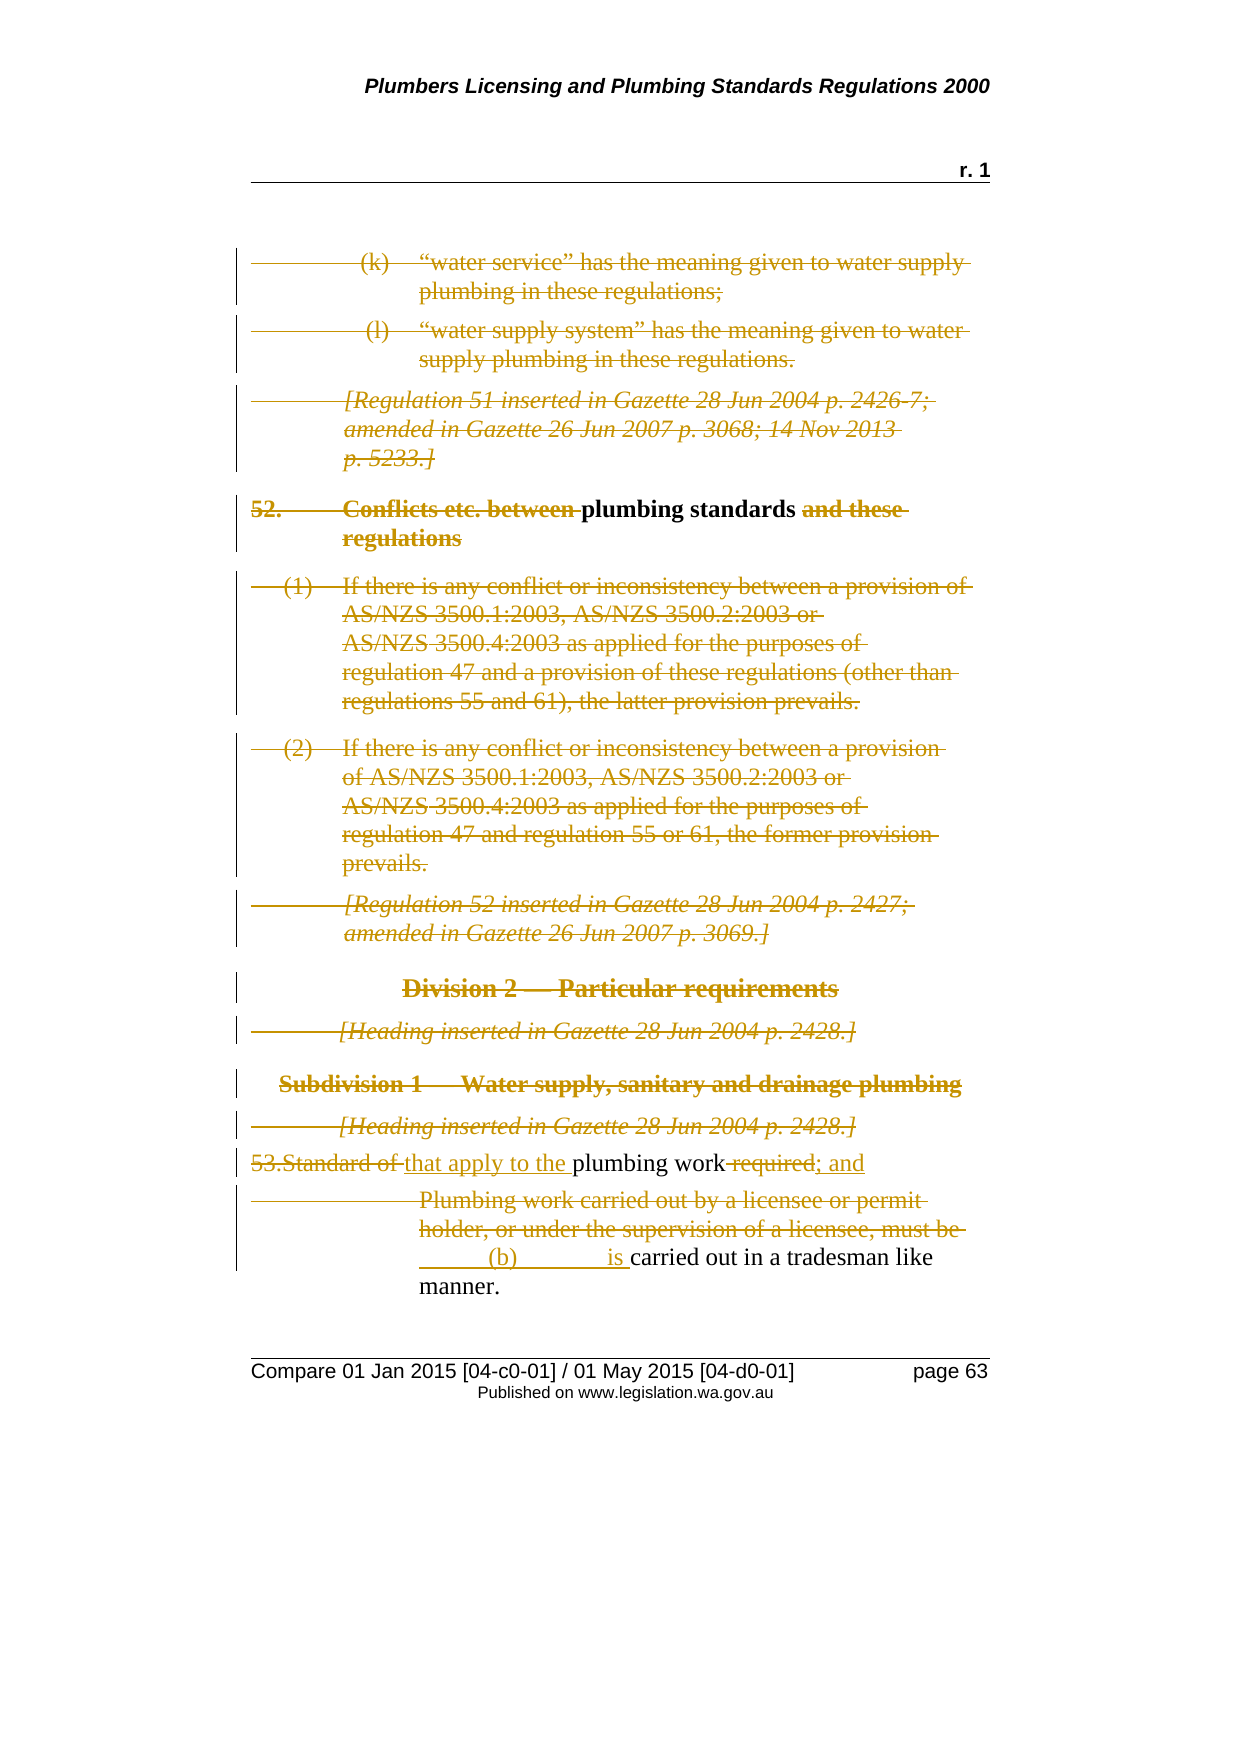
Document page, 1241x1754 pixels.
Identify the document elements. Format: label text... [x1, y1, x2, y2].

text plumbing work [251, 1148, 990, 1177]
subtitle plumbing standards [251, 494, 990, 552]
text carried out in a tradesman like manner. [251, 1185, 990, 1300]
